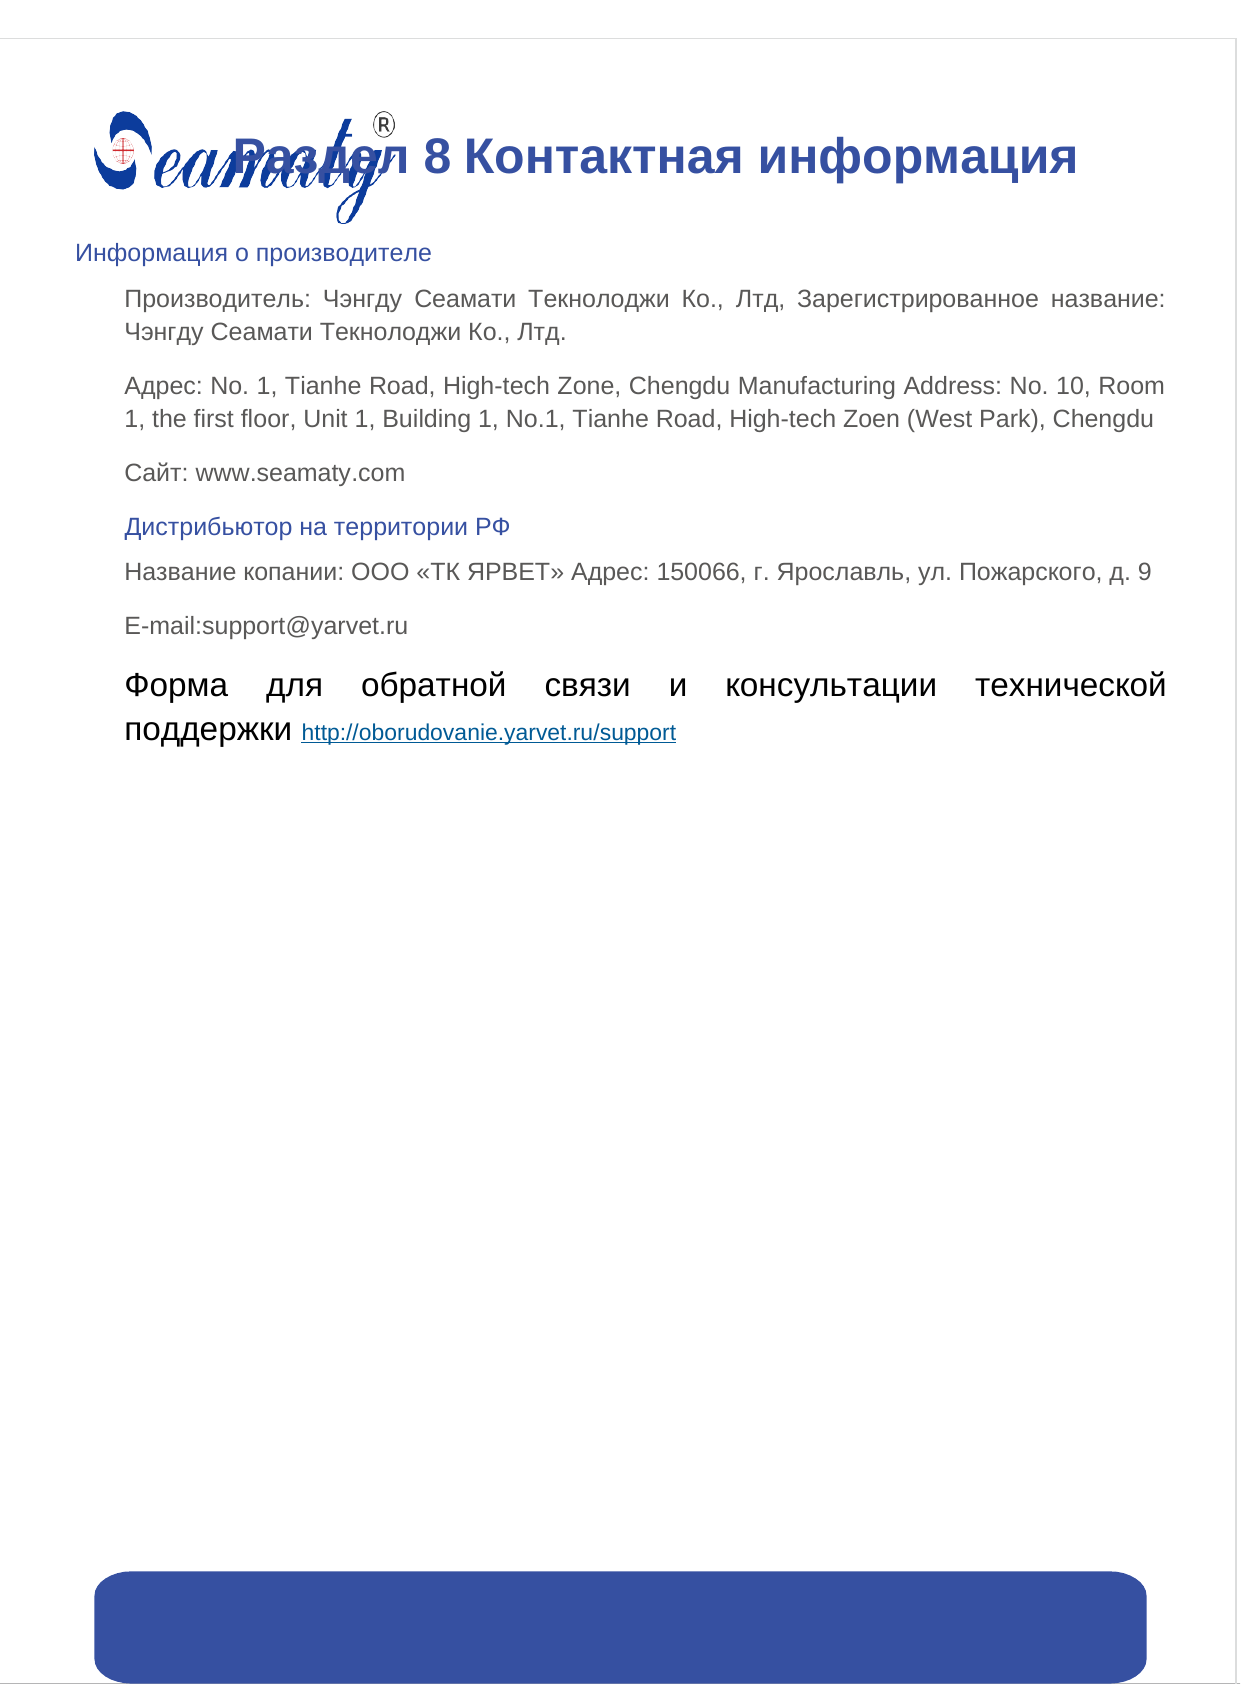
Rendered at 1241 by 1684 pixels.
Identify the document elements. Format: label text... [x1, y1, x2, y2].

text Сайт: www.seamaty.com [124, 458, 1167, 486]
subtitle Раздел 8 Контактная информация [144, 126, 1167, 183]
text Адрес: No. 1, Tianhe Road, High-tech Zone, Chengdu Manufacturing Address: No. 10, Room 1, the first floor, Unit 1, Building 1, No.1, Tianhe Road, High-tech Zoen (West Park), Chengdu [124, 371, 1167, 432]
subtitle Информация о производителе [75, 238, 1167, 267]
text Название копании: ООО «ТК ЯРВЕТ» Адрес: 150066, г. Ярославль, ул. Пожарского, д. 9 [124, 557, 1167, 586]
text E-mail:support@yarvet.ru [124, 611, 1167, 640]
text Форма для обратной связи и консультации технической поддержки http://oborudovanie.yarvet.ru/support [124, 665, 1167, 748]
text Производитель: Чэнгду Сеамати Текнолоджи Ко., Лтд, Зарегистрированное название: Чэнгду Сеамати Текнолоджи Ко., Лтд. [124, 284, 1167, 346]
picture [94, 111, 396, 224]
subtitle Дистрибьютор на территории РФ [124, 511, 1167, 540]
